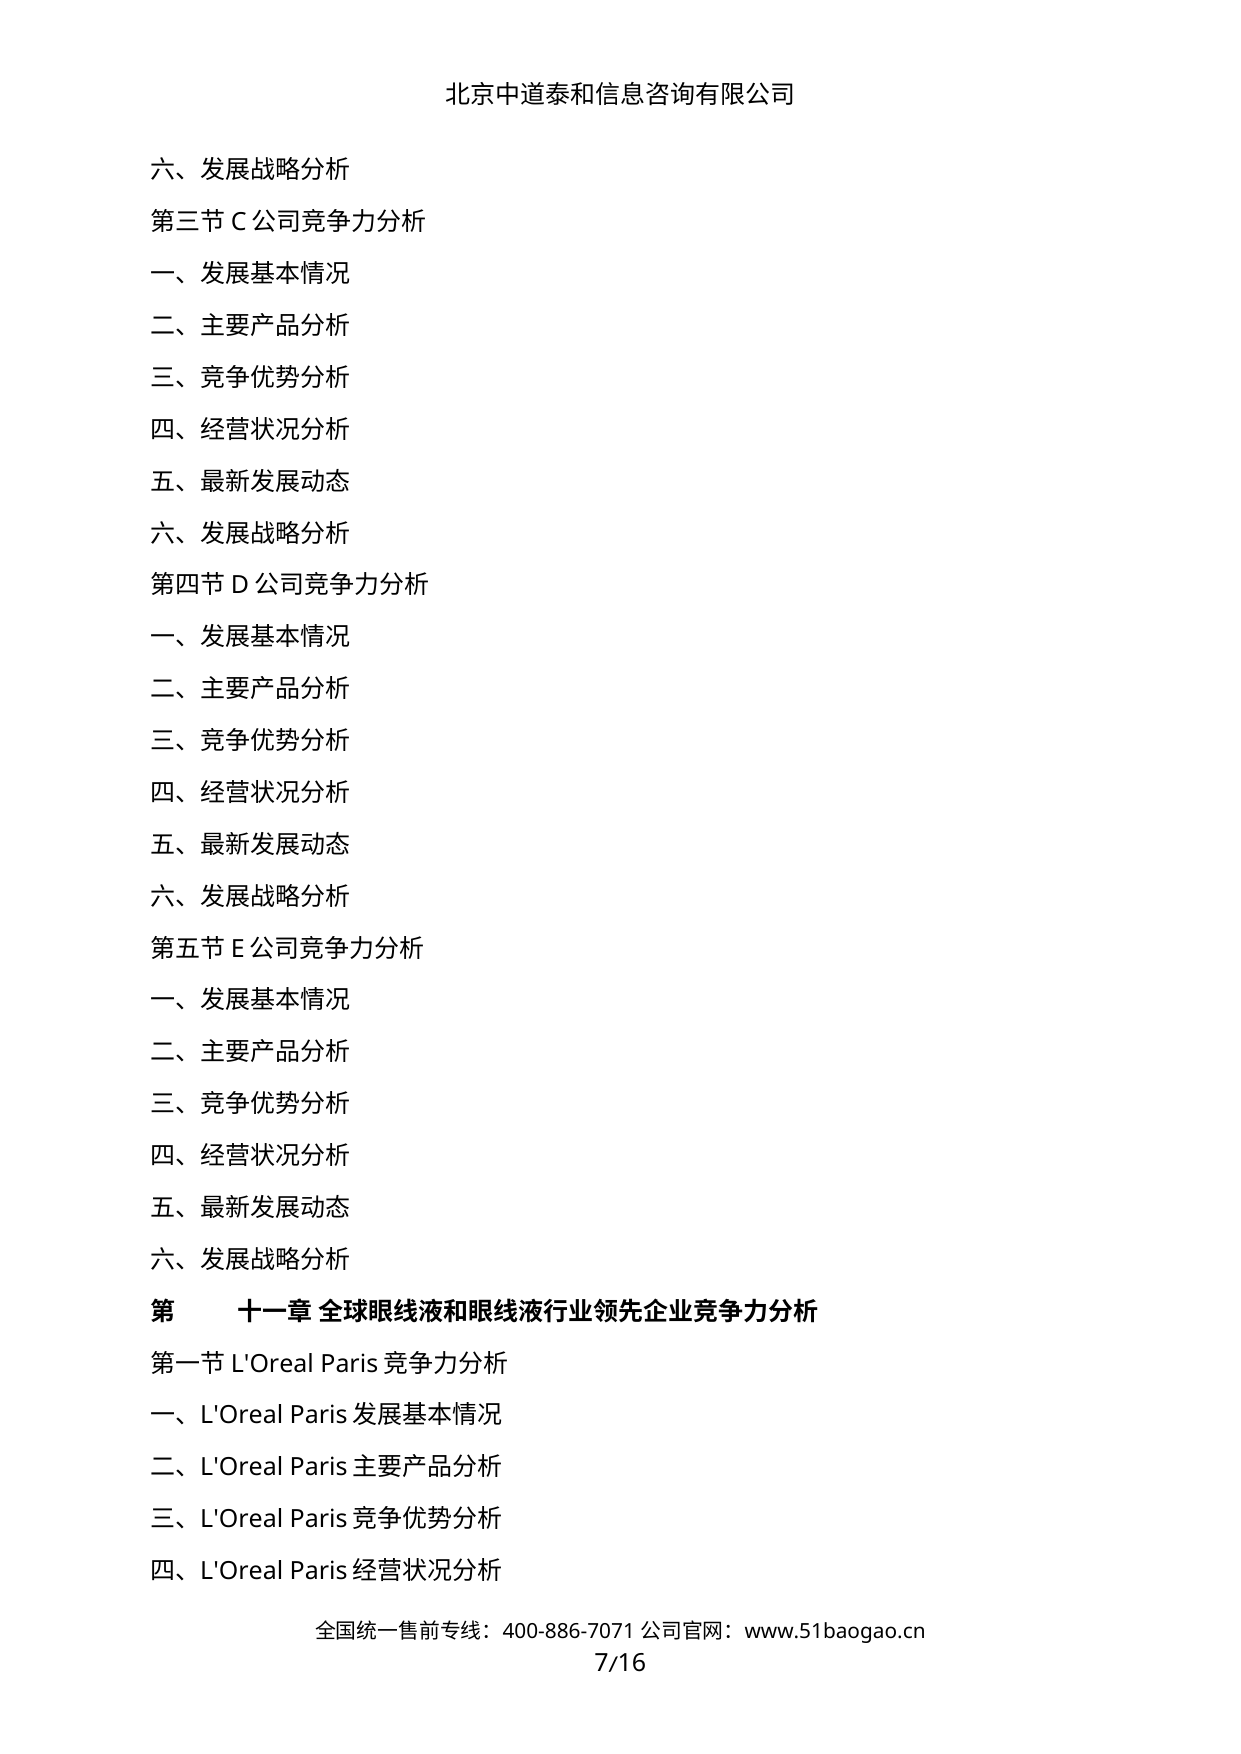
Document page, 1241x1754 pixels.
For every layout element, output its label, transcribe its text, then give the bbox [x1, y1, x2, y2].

text 四、经营状况分析 [150, 409, 1090, 446]
text 四、经营状况分析 [150, 772, 1090, 809]
text 二、主要产品分析 [150, 1032, 1090, 1068]
text 五、最新发展动态 [150, 1187, 1090, 1224]
text 二、主要产品分析 [150, 306, 1090, 342]
text 六、发展战略分析 [150, 150, 1090, 186]
text 三、竞争优势分析 [150, 357, 1090, 394]
text 第一节 L'Oreal Paris竞争力分析 [150, 1343, 1090, 1379]
text 五、最新发展动态 [150, 461, 1090, 497]
text 六、发展战略分析 [150, 876, 1090, 912]
text 第四节 D公司竞争力分析 [150, 565, 1090, 601]
text 三、竞争优势分析 [150, 721, 1090, 757]
text 一、L'Oreal Paris发展基本情况 [150, 1395, 1090, 1431]
text 六、发展战略分析 [150, 513, 1090, 549]
text 四、L'Oreal Paris经营状况分析 [150, 1551, 1090, 1587]
text 一、发展基本情况 [150, 617, 1090, 653]
text 三、L'Oreal Paris竞争优势分析 [150, 1499, 1090, 1535]
text 一、发展基本情况 [150, 980, 1090, 1016]
text 六、发展战略分析 [150, 1239, 1090, 1276]
text 第五节 E公司竞争力分析 [150, 928, 1090, 964]
text 第 十一章 全球眼线液和眼线液行业领先企业竞争力分析 [150, 1291, 1090, 1327]
text 一、发展基本情况 [150, 254, 1090, 290]
text 第三节 C公司竞争力分析 [150, 202, 1090, 238]
text 三、竞争优势分析 [150, 1084, 1090, 1120]
text 四、经营状况分析 [150, 1136, 1090, 1172]
text 二、L'Oreal Paris主要产品分析 [150, 1447, 1090, 1483]
text 五、最新发展动态 [150, 824, 1090, 861]
text 二、主要产品分析 [150, 669, 1090, 705]
